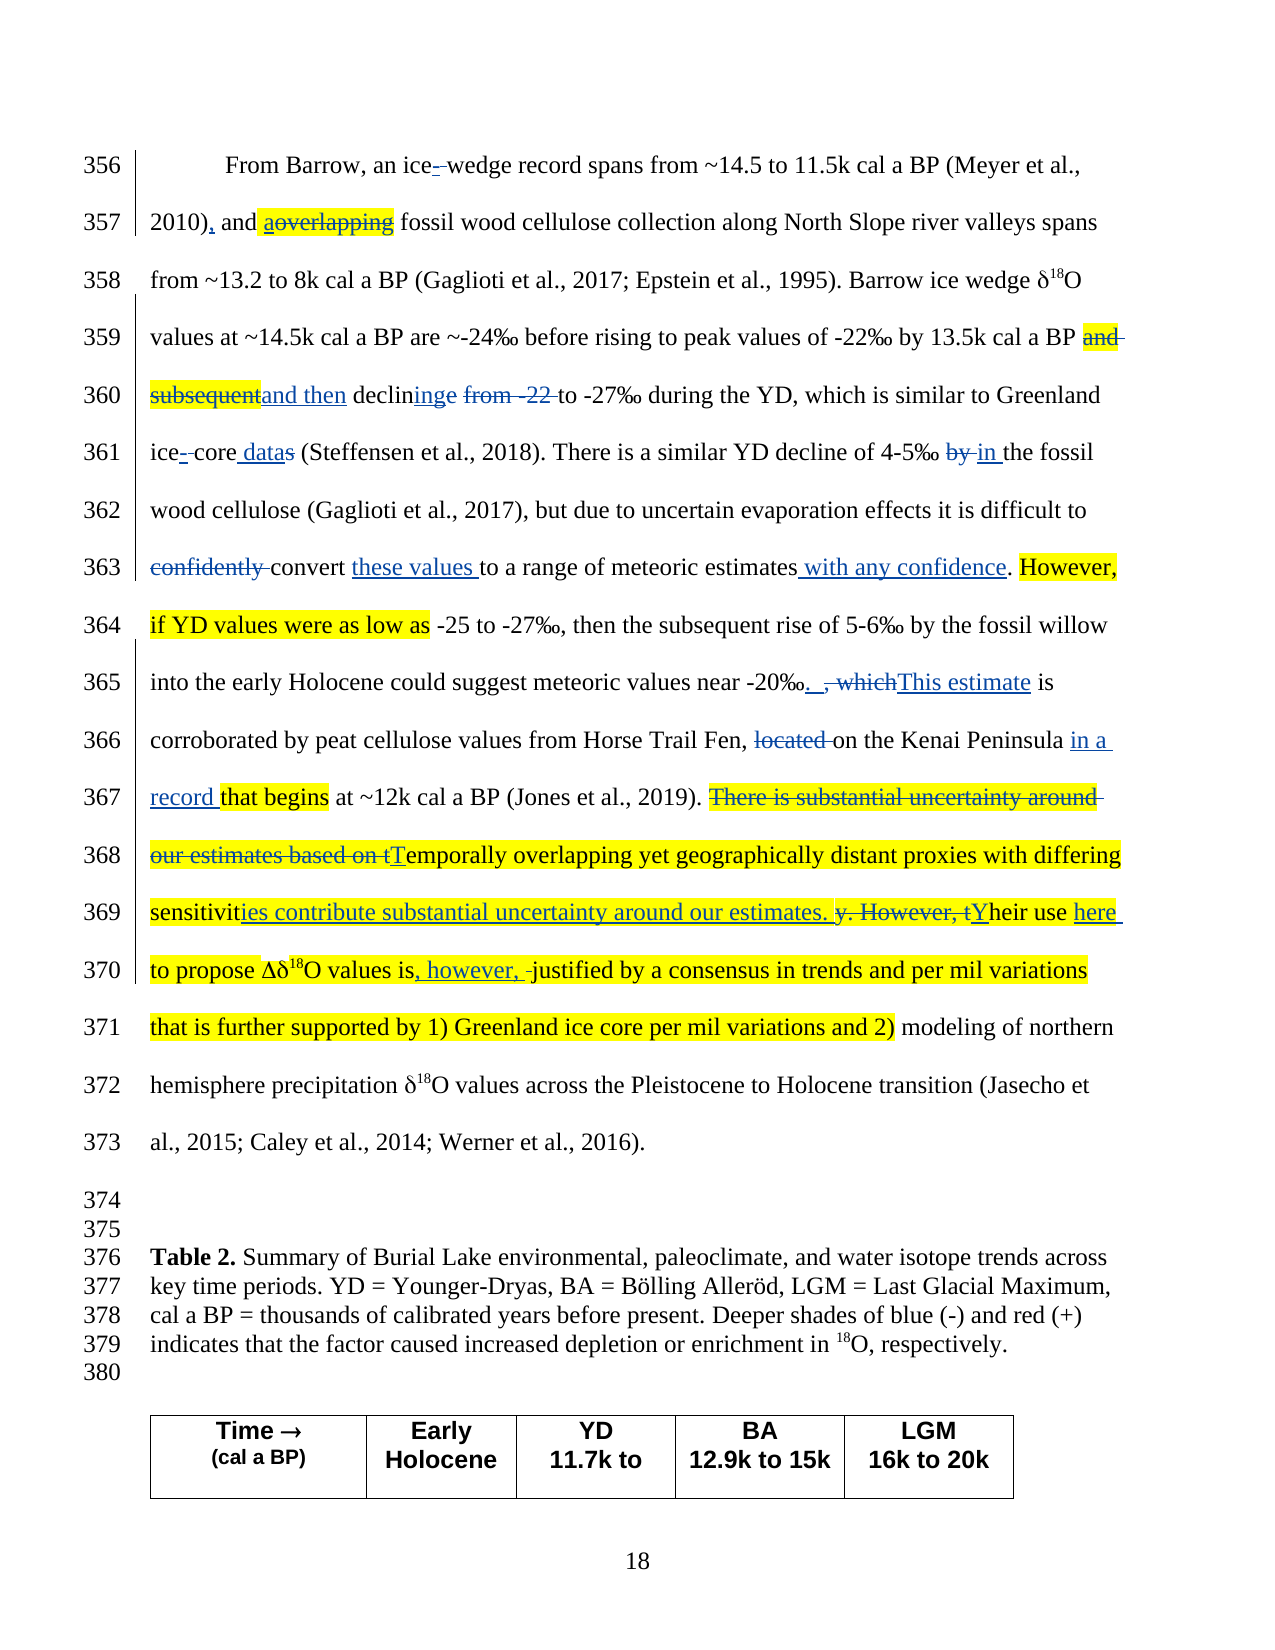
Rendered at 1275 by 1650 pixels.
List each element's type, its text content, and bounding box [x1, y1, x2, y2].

table_header BA 12.9k to 15k [676, 1416, 844, 1497]
text Table 2. Summary of Burial Lake environmental, paleoclimate, and water isotope trends across key time periods. YD = Younger-Dryas, BA = Bölling Alleröd, LGM = Last Glacial Maximum, cal a BP = thousands of calibrated years before present. Deeper shades of blue (-) and red (+) indicates that the factor caused increased depletion or enrichment in 18O, respectively. [150, 1242, 1125, 1357]
table_header YD 11.7k to 12.9k [517, 1416, 675, 1497]
text From Barrow, an icewedge record spans from ~14.5 to 11.5k cal a BP (Meyer et al., 2010) and fossil wood cellulose collection along North Slope river valleys spans from ~13.2 to 8k cal a BP (Gaglioti et al., 2017; Epstein et al., 1995). Barrow ice wedge 18O values at ~14.5k cal a BP are ~-24‰ before rising to peak values of -22‰ by 13.5k cal a BP declin to -27‰ during the YD, which is similar to Greenland icecore (Steffensen et al., 2018). There is a similar YD decline of 4-5‰ the fossil wood cellulose (Gaglioti et al., 2017), but due to uncertain evaporation effects it is difficult to convert to a range of meteoric estimates. However, if YD values were as low as -25 to -27‰, then the subsequent rise of 5-6‰ by the fossil willow into the early Holocene could suggest meteoric values near -20‰ is corroborated by peat cellulose values from Horse Trail Fen, on the Kenai Peninsula that begins at ~12k cal a BP (Jones et al., 2019). emporally overlapping yet geographically distant proxies with differing sensitivitheir use to propose 18O values isjustified by a consensus in trends and per mil variations that is further supported by 1) Greenland ice core per mil variations and 2) modeling of northern hemisphere precipitation 18O values across the Pleistocene to Holocene transition (Jasecho et al., 2015; Caley et al., 2014; Werner et al., 2016). [150, 150, 1125, 1156]
table_header LGM 16k to 20k [845, 1416, 1013, 1497]
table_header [367, 1416, 516, 1497]
table_header Time (cal a BP) [151, 1416, 366, 1497]
